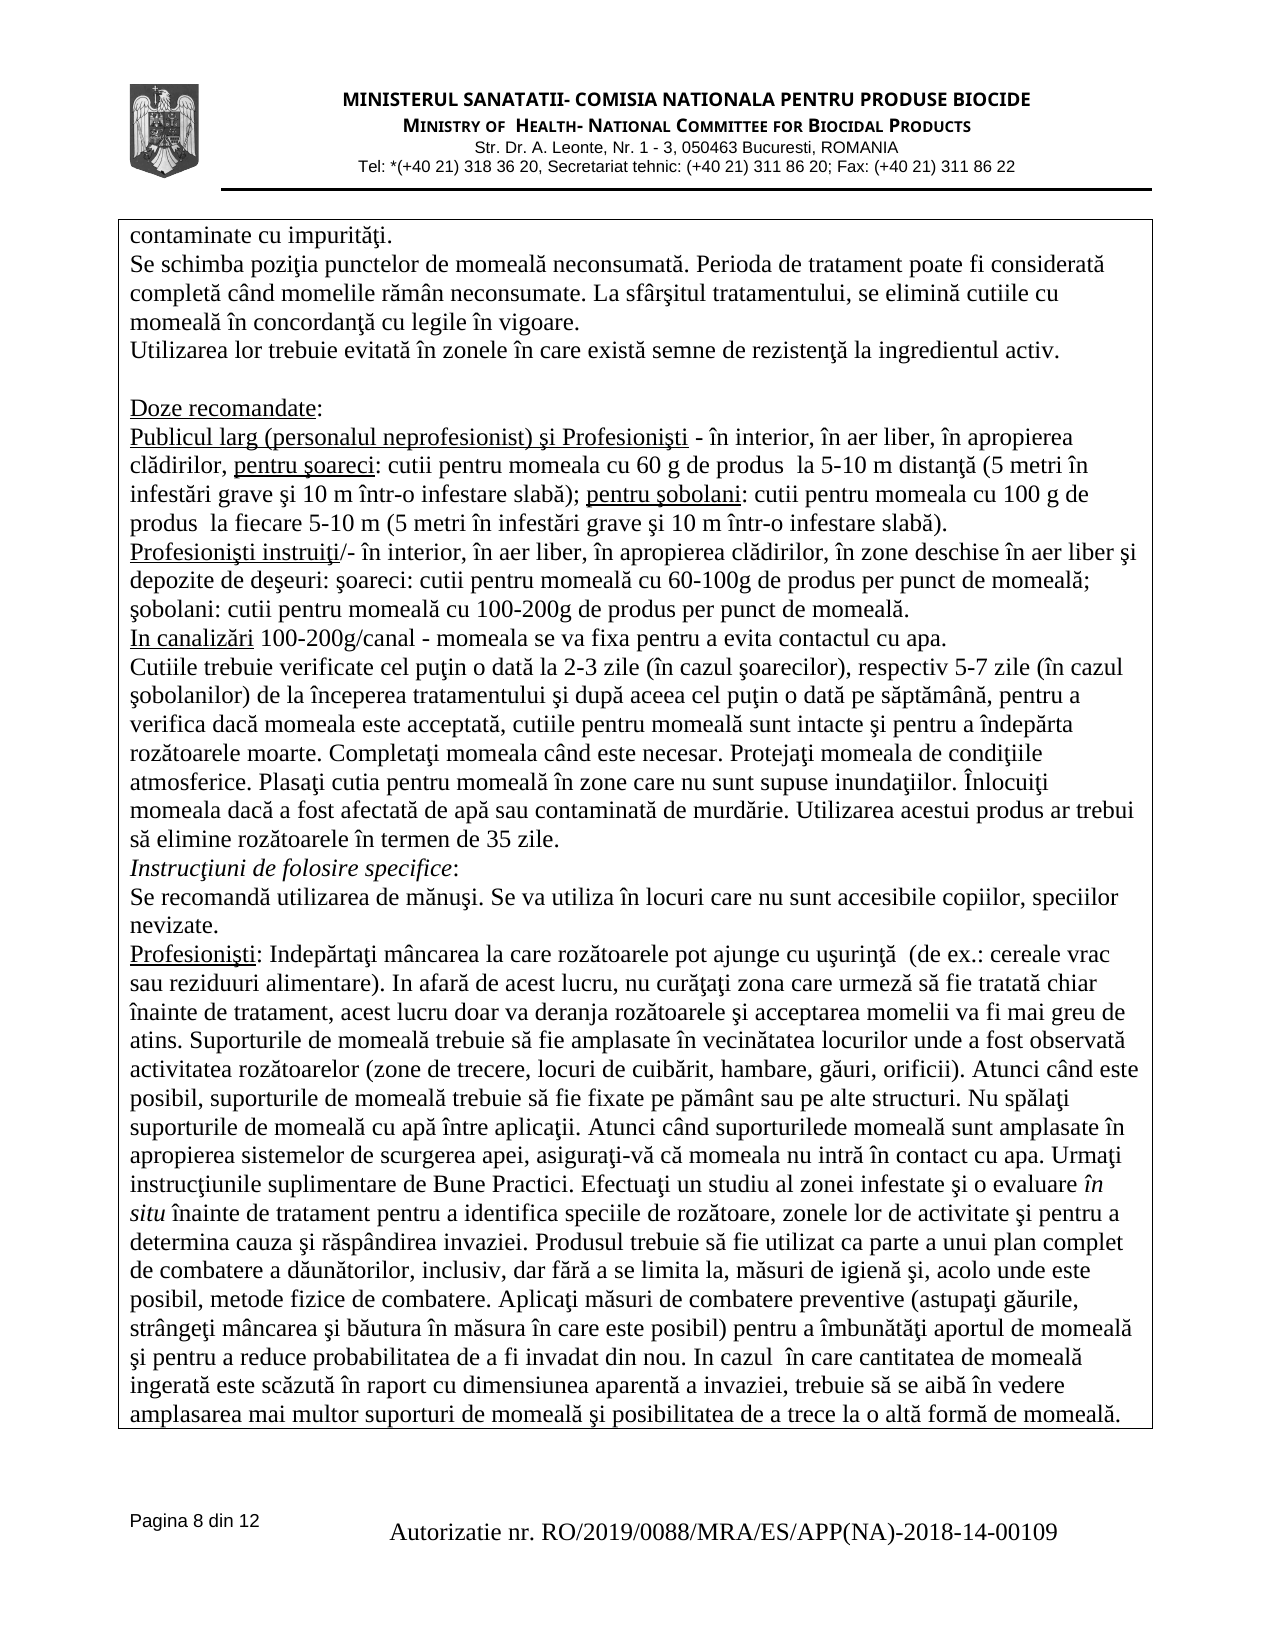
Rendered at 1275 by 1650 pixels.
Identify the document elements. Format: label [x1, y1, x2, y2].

table_header [119, 220, 1152, 1428]
